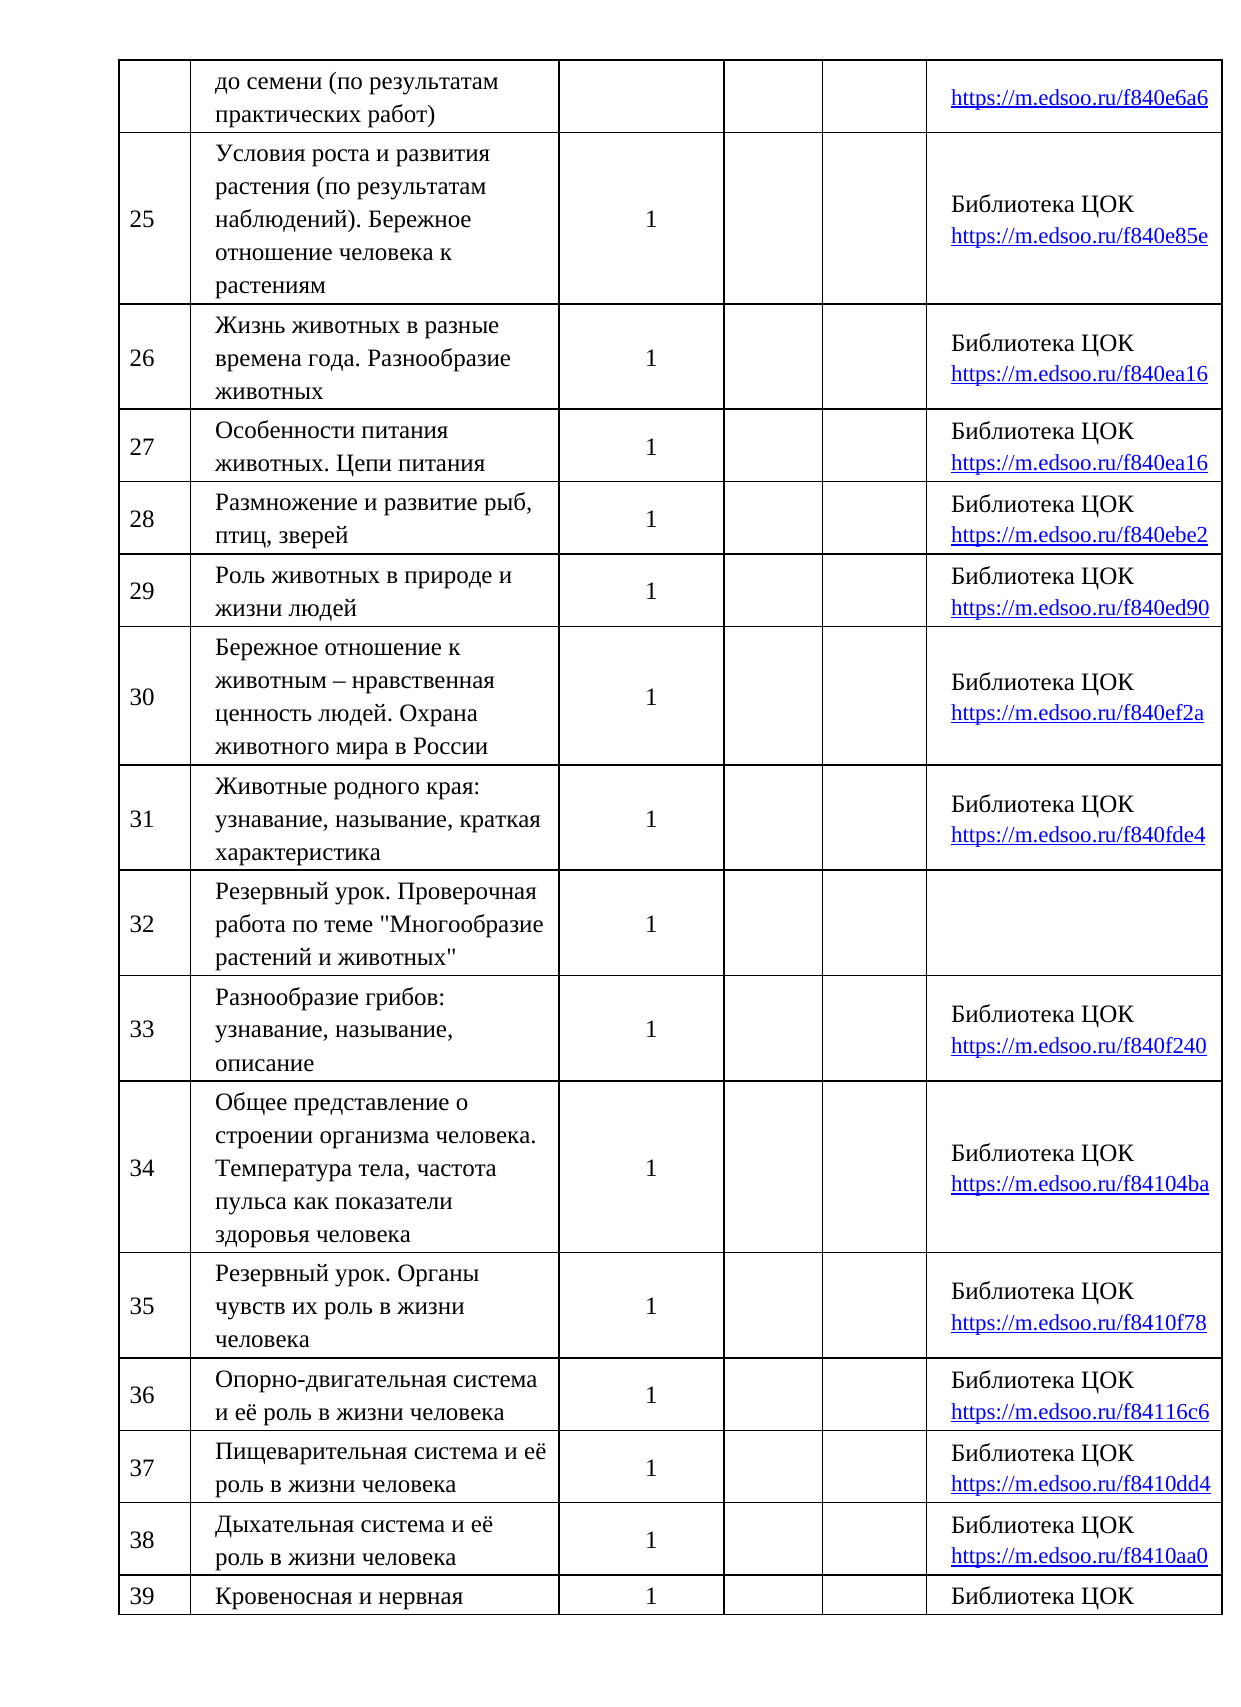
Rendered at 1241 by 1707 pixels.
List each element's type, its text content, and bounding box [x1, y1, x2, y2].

table_cell 1 [560, 410, 723, 481]
table_cell 1 [560, 1082, 723, 1252]
table_cell 1 [560, 1503, 723, 1574]
table_cell 33 [120, 976, 190, 1080]
table_cell 36 [120, 1359, 190, 1429]
table_cell Бережное отношение к животным – нравственная ценность людей. Охрана животного мира в России [191, 627, 558, 764]
table_cell 39 [120, 1576, 190, 1614]
table_cell Условия роста и развития растения (по результатам наблюдений). Бережное отношение человека к растениям [191, 133, 558, 303]
table_cell Библиотека ЦОК https://m.edsoo.ru/f840f240 [927, 976, 1221, 1080]
table_cell [823, 1082, 926, 1252]
table_cell 26 [120, 305, 190, 408]
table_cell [927, 1576, 1221, 1614]
table_cell [725, 1253, 822, 1357]
table_cell Животные родного края: узнавание, называние, краткая характеристика [191, 766, 558, 869]
table_cell Библиотека ЦОК https://m.edsoo.ru/f840ebe2 [927, 482, 1221, 553]
table_cell [725, 1359, 822, 1429]
table_cell 34 [120, 1082, 190, 1252]
table_cell 31 [120, 766, 190, 869]
table_cell Библиотека ЦОК https://m.edsoo.ru/f840ea16 [927, 410, 1221, 481]
table_cell [823, 305, 926, 408]
table_cell Опорно-двигательная система и её роль в жизни человека [191, 1359, 558, 1429]
table_cell 30 [120, 627, 190, 764]
table_cell Роль животных в природе и жизни людей [191, 555, 558, 626]
table_cell Библиотека ЦОК https://m.edsoo.ru/f840e85e [927, 133, 1221, 303]
table_cell Резервный урок. Проверочная работа по теме "Многообразие растений и животных" [191, 871, 558, 975]
table_cell [725, 305, 822, 408]
table_cell 1 [560, 61, 723, 131]
table_cell [725, 1082, 822, 1252]
table_cell Разнообразие грибов: узнавание, называние, описание [191, 976, 558, 1080]
table_cell 1 [560, 871, 723, 975]
table_cell 38 [120, 1503, 190, 1574]
table_cell [725, 61, 822, 131]
table_cell 1 [560, 1576, 723, 1614]
table_cell [823, 1576, 926, 1614]
table_cell Библиотека ЦОК https://m.edsoo.ru/f8410dd4 [927, 1431, 1221, 1502]
table_cell [725, 482, 822, 553]
table_cell 35 [120, 1253, 190, 1357]
table_cell [725, 410, 822, 481]
table_cell Библиотека ЦОК https://m.edsoo.ru/f84104ba [927, 1082, 1221, 1252]
table_cell 25 [120, 133, 190, 303]
table_cell 24 [120, 61, 190, 131]
table_cell 1 [560, 133, 723, 303]
table_cell 32 [120, 871, 190, 975]
table_cell 1 [560, 1431, 723, 1502]
table_cell Резервный урок. Органы чувств их роль в жизни человека [191, 1253, 558, 1357]
table_cell [725, 555, 822, 626]
table_cell 29 [120, 555, 190, 626]
table_cell 28 [120, 482, 190, 553]
table_cell 1 [560, 482, 723, 553]
table_cell [823, 1359, 926, 1429]
table_cell [823, 766, 926, 869]
table_cell [823, 627, 926, 764]
table_cell [725, 1576, 822, 1614]
table_cell Библиотека ЦОК https://m.edsoo.ru/f840ea16 [927, 305, 1221, 408]
table_cell Жизнь животных в разные времена года. Разнообразие животных [191, 305, 558, 408]
table_cell [823, 976, 926, 1080]
table_cell Библиотека ЦОК https://m.edsoo.ru/f8410aa0 [927, 1503, 1221, 1574]
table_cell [191, 1576, 558, 1614]
table_cell 1 [560, 1253, 723, 1357]
table_cell [823, 410, 926, 481]
table_cell Библиотека ЦОК https://m.edsoo.ru/f840ef2a [927, 627, 1221, 764]
table_cell 1 [560, 555, 723, 626]
table_cell [725, 1503, 822, 1574]
table_cell [823, 555, 926, 626]
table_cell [927, 61, 1221, 131]
table_cell [823, 1253, 926, 1357]
table_cell [725, 976, 822, 1080]
table_cell [927, 871, 1221, 975]
table_cell 1 [560, 976, 723, 1080]
table_cell 37 [120, 1431, 190, 1502]
table_cell [725, 133, 822, 303]
table_cell 1 [560, 766, 723, 869]
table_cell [191, 61, 558, 131]
table_cell [725, 1431, 822, 1502]
table_cell Дыхательная система и её роль в жизни человека [191, 1503, 558, 1574]
table_cell Особенности питания животных. Цепи питания [191, 410, 558, 481]
table_cell 1 [560, 305, 723, 408]
table_cell Общее представление о строении организма человека. Температура тела, частота пульса как показатели здоровья человека [191, 1082, 558, 1252]
table_cell [823, 1431, 926, 1502]
table_cell 1 [560, 1359, 723, 1429]
table_cell Библиотека ЦОК https://m.edsoo.ru/f84116c6 [927, 1359, 1221, 1429]
table_cell [823, 871, 926, 975]
table_cell [823, 1503, 926, 1574]
table_cell Библиотека ЦОК https://m.edsoo.ru/f8410f78 [927, 1253, 1221, 1357]
table_cell [725, 766, 822, 869]
table_cell 27 [120, 410, 190, 481]
table_cell [823, 61, 926, 131]
table_cell [725, 871, 822, 975]
table_cell Библиотека ЦОК https://m.edsoo.ru/f840ed90 [927, 555, 1221, 626]
table_cell Размножение и развитие рыб, птиц, зверей [191, 482, 558, 553]
table_cell Библиотека ЦОК https://m.edsoo.ru/f840fde4 [927, 766, 1221, 869]
table_cell [823, 482, 926, 553]
table_cell [725, 627, 822, 764]
table_cell [823, 133, 926, 303]
table_cell Пищеварительная система и её роль в жизни человека [191, 1431, 558, 1502]
table_cell 1 [560, 627, 723, 764]
